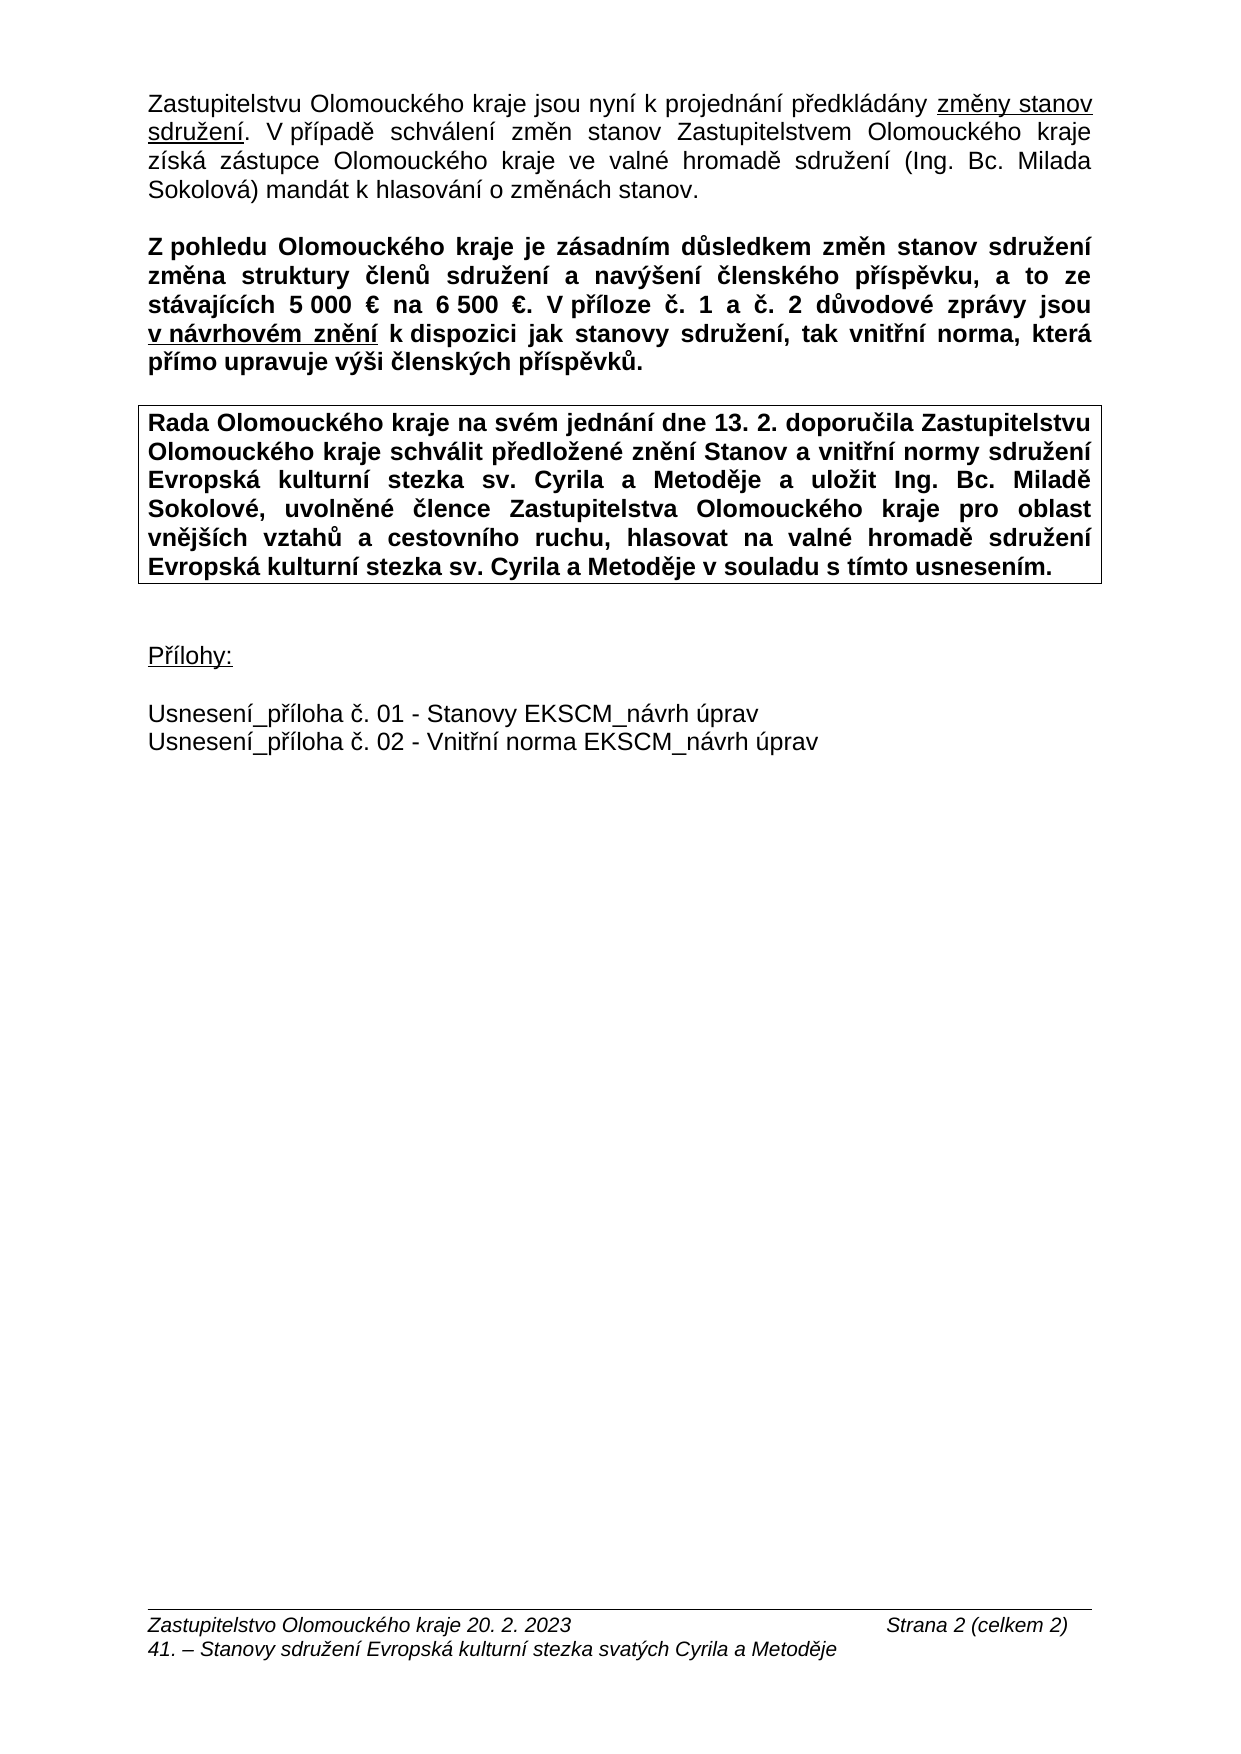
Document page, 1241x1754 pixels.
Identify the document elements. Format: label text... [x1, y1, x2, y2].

text Přílohy: [148, 641, 1092, 670]
text Usnesení_příloha č. 01 - Stanovy EKSCM_návrh úprav [148, 699, 1092, 727]
text Z pohledu Olomouckého kraje je zásadním důsledkem změn stanov sdružení změna struktury členů sdružení a navýšení členského příspěvku, a to ze stávajících 5 000 € na 6 500 €. V příloze č. 1 a č. 2 důvodové zprávy jsou v návrhovém znění k dispozici jak stanovy sdružení, tak vnitřní norma, která přímo upravuje výši členských příspěvků. [148, 232, 1092, 376]
text Zastupitelstvu Olomouckého kraje jsou nyní k projednání předkládány změny stanov sdružení. V případě schválení změn stanov Zastupitelstvem Olomouckého kraje získá zástupce Olomouckého kraje ve valné hromadě sdružení (Ing. Bc. Milada Sokolová) mandát k hlasování o změnách stanov. [148, 89, 1092, 204]
text Usnesení_příloha č. 02 - Vnitřní norma EKSCM_návrh úprav [148, 727, 1092, 756]
text Rada Olomouckého kraje na svém jednání dne 13. 2. doporučila Zastupitelstvu Olomouckého kraje schválit předložené znění Stanov a vnitřní normy sdružení Evropská kulturní stezka sv. Cyrila a Metoděje a uložit Ing. Bc. Miladě Sokolové, uvolněné člence Zastupitelstva Olomouckého kraje pro oblast vnějších vztahů a cestovního ruchu, hlasovat na valné hromadě sdružení Evropská kulturní stezka sv. Cyrila a Metoděje v souladu s tímto usnesením. [139, 406, 1101, 583]
